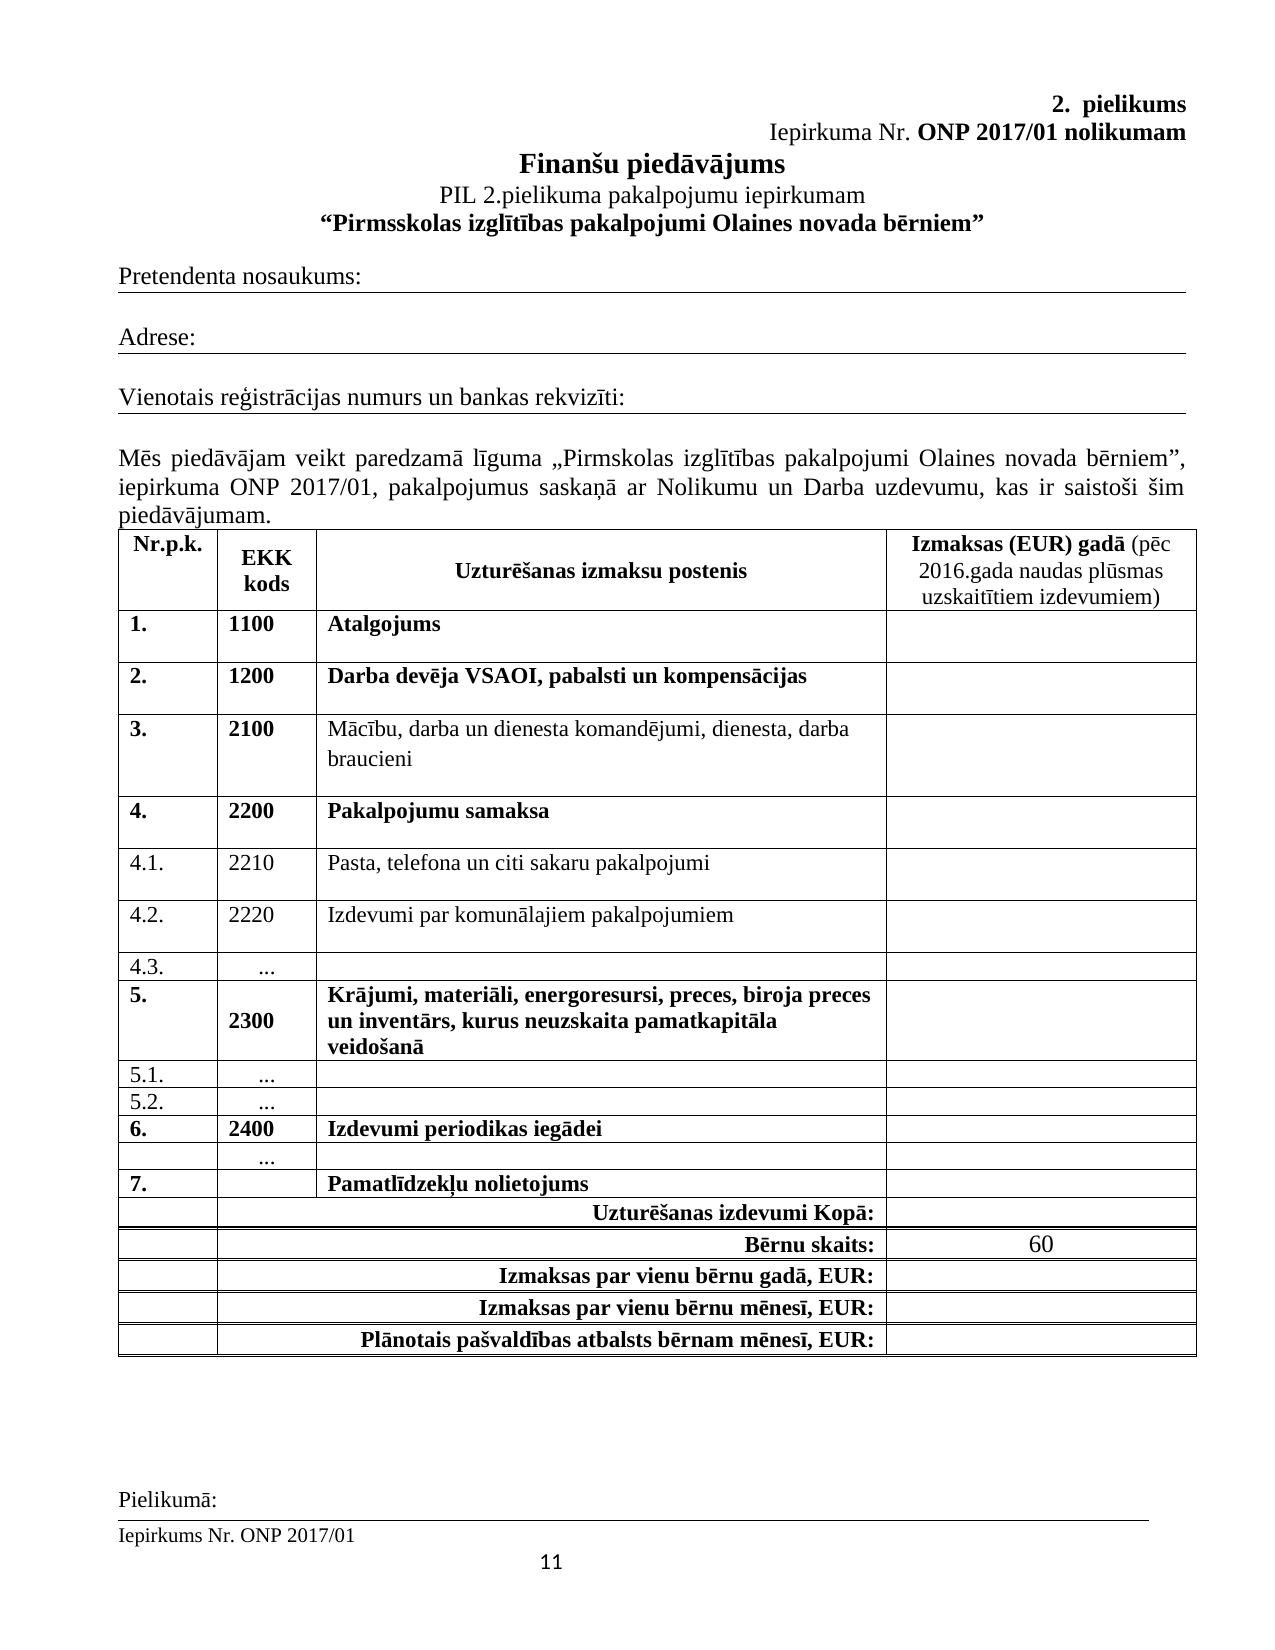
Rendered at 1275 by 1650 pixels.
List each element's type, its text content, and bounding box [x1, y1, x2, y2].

table_cell 4. [119, 797, 217, 848]
table_cell 5.1. [119, 1061, 217, 1087]
table_cell [317, 953, 886, 979]
table_cell Bērnu skaits: [218, 1230, 886, 1258]
table_cell 5. [119, 981, 217, 1060]
text Mēs piedāvājam veikt paredzamā līguma „Pirmskolas izglītības pakalpojumi Olaines novada bērniem”, iepirkuma ONP 2017/01, pakalpojumus saskaņā ar Nolikumu un Darba uzdevumu, kas ir saistoši šim piedāvājumam. [118, 443, 1186, 529]
table_cell [887, 797, 1196, 848]
table_cell [887, 1198, 1196, 1226]
table_cell [317, 1061, 886, 1087]
table_cell [887, 849, 1196, 900]
table_cell Darba devēja VSAOI, pabalsti un kompensācijas [317, 663, 886, 714]
table_cell [887, 1293, 1196, 1322]
table_cell 6. [119, 1116, 217, 1142]
table_cell 1100 [218, 611, 316, 662]
table_cell [887, 901, 1196, 952]
table_cell [317, 1088, 886, 1114]
table_cell 4.2. [119, 901, 217, 952]
table_cell Izdevumi periodikas iegādei [317, 1116, 886, 1142]
table_cell 1200 [218, 663, 316, 714]
table_cell [317, 1143, 886, 1169]
table_cell [218, 1170, 316, 1197]
table_cell 60 [887, 1230, 1196, 1258]
table_header Nr.p.k. [119, 530, 217, 609]
table_cell Plānotais pašvaldības atbalsts bērnam mēnesī, EUR: [218, 1325, 886, 1354]
table_cell Uzturēšanas izdevumi Kopā: [218, 1198, 886, 1226]
table_cell 4.3. [119, 953, 217, 979]
text Pretendenta nosaukums: [118, 261, 1186, 292]
table_cell ... [218, 1143, 316, 1169]
table_cell [887, 1325, 1196, 1354]
table_cell 2220 [218, 901, 316, 952]
table_cell Izdevumi par komunālajiem pakalpojumiem [317, 901, 886, 952]
table_cell ... [218, 953, 316, 979]
table_cell Krājumi, materiāli, energoresursi, preces, biroja preces un inventārs, kurus neuzskaita pamatkapitāla veidošanā [317, 981, 886, 1060]
table_cell [887, 663, 1196, 714]
table_header Uzturēšanas izmaksu postenis [317, 530, 886, 609]
table_cell [887, 1061, 1196, 1087]
text Pielikumā: [118, 1487, 1186, 1513]
table_cell [887, 1261, 1196, 1290]
table_cell Izmaksas par vienu bērnu gadā, EUR: [218, 1261, 886, 1290]
table_cell [887, 1116, 1196, 1142]
table_cell 2. [119, 663, 217, 714]
table_cell Pasta, telefona un citi sakaru pakalpojumi [317, 849, 886, 900]
table_cell 1. [119, 611, 217, 662]
table_cell [119, 1230, 217, 1258]
table_cell 4.1. [119, 849, 217, 900]
table_cell [887, 981, 1196, 1060]
table_cell Pakalpojumu samaksa [317, 797, 886, 848]
table_cell 2100 [218, 715, 316, 796]
table_cell [887, 1143, 1196, 1169]
table_cell 2200 [218, 797, 316, 848]
table_cell [119, 1261, 217, 1290]
table_cell [119, 1293, 217, 1322]
table_cell 2300 [218, 981, 316, 1060]
table_cell 3. [119, 715, 217, 796]
table_cell ... [218, 1061, 316, 1087]
list pielikums [737, 89, 1186, 117]
table_cell [119, 1325, 217, 1354]
text Vienotais reģistrācijas numurs un bankas rekvizīti: [118, 382, 1186, 413]
text Adrese: [118, 322, 1186, 353]
table_cell Izmaksas par vienu bērnu mēnesī, EUR: [218, 1293, 886, 1322]
table_cell 5.2. [119, 1088, 217, 1114]
table_cell [887, 715, 1196, 796]
table_header Izmaksas (EUR) gadā (pēc 2016.gada naudas plūsmas uzskaitītiem izdevumiem) [887, 530, 1196, 609]
table_cell [119, 1143, 217, 1169]
table_cell [887, 1088, 1196, 1114]
table_cell Mācību, darba un dienesta komandējumi, dienesta, darba braucieni [317, 715, 886, 796]
table_cell [887, 611, 1196, 662]
text Iepirkuma Nr. ONP 2017/01 nolikumam [619, 117, 1186, 146]
table_cell ... [218, 1088, 316, 1114]
table_cell 7. [119, 1170, 217, 1197]
text Finanšu piedāvājums [118, 146, 1186, 180]
table_cell [119, 1198, 217, 1226]
text PIL 2.pielikuma pakalpojumu iepirkumam “Pirmsskolas izglītības pakalpojumi Olaines novada bērniem” [118, 180, 1186, 237]
table_cell 2400 [218, 1116, 316, 1142]
table_cell [887, 1170, 1196, 1197]
table_cell 2210 [218, 849, 316, 900]
table_cell Atalgojums [317, 611, 886, 662]
table_cell [887, 953, 1196, 979]
table_header EKK kods [218, 530, 316, 609]
table_cell Pamatlīdzekļu nolietojums [317, 1170, 886, 1197]
